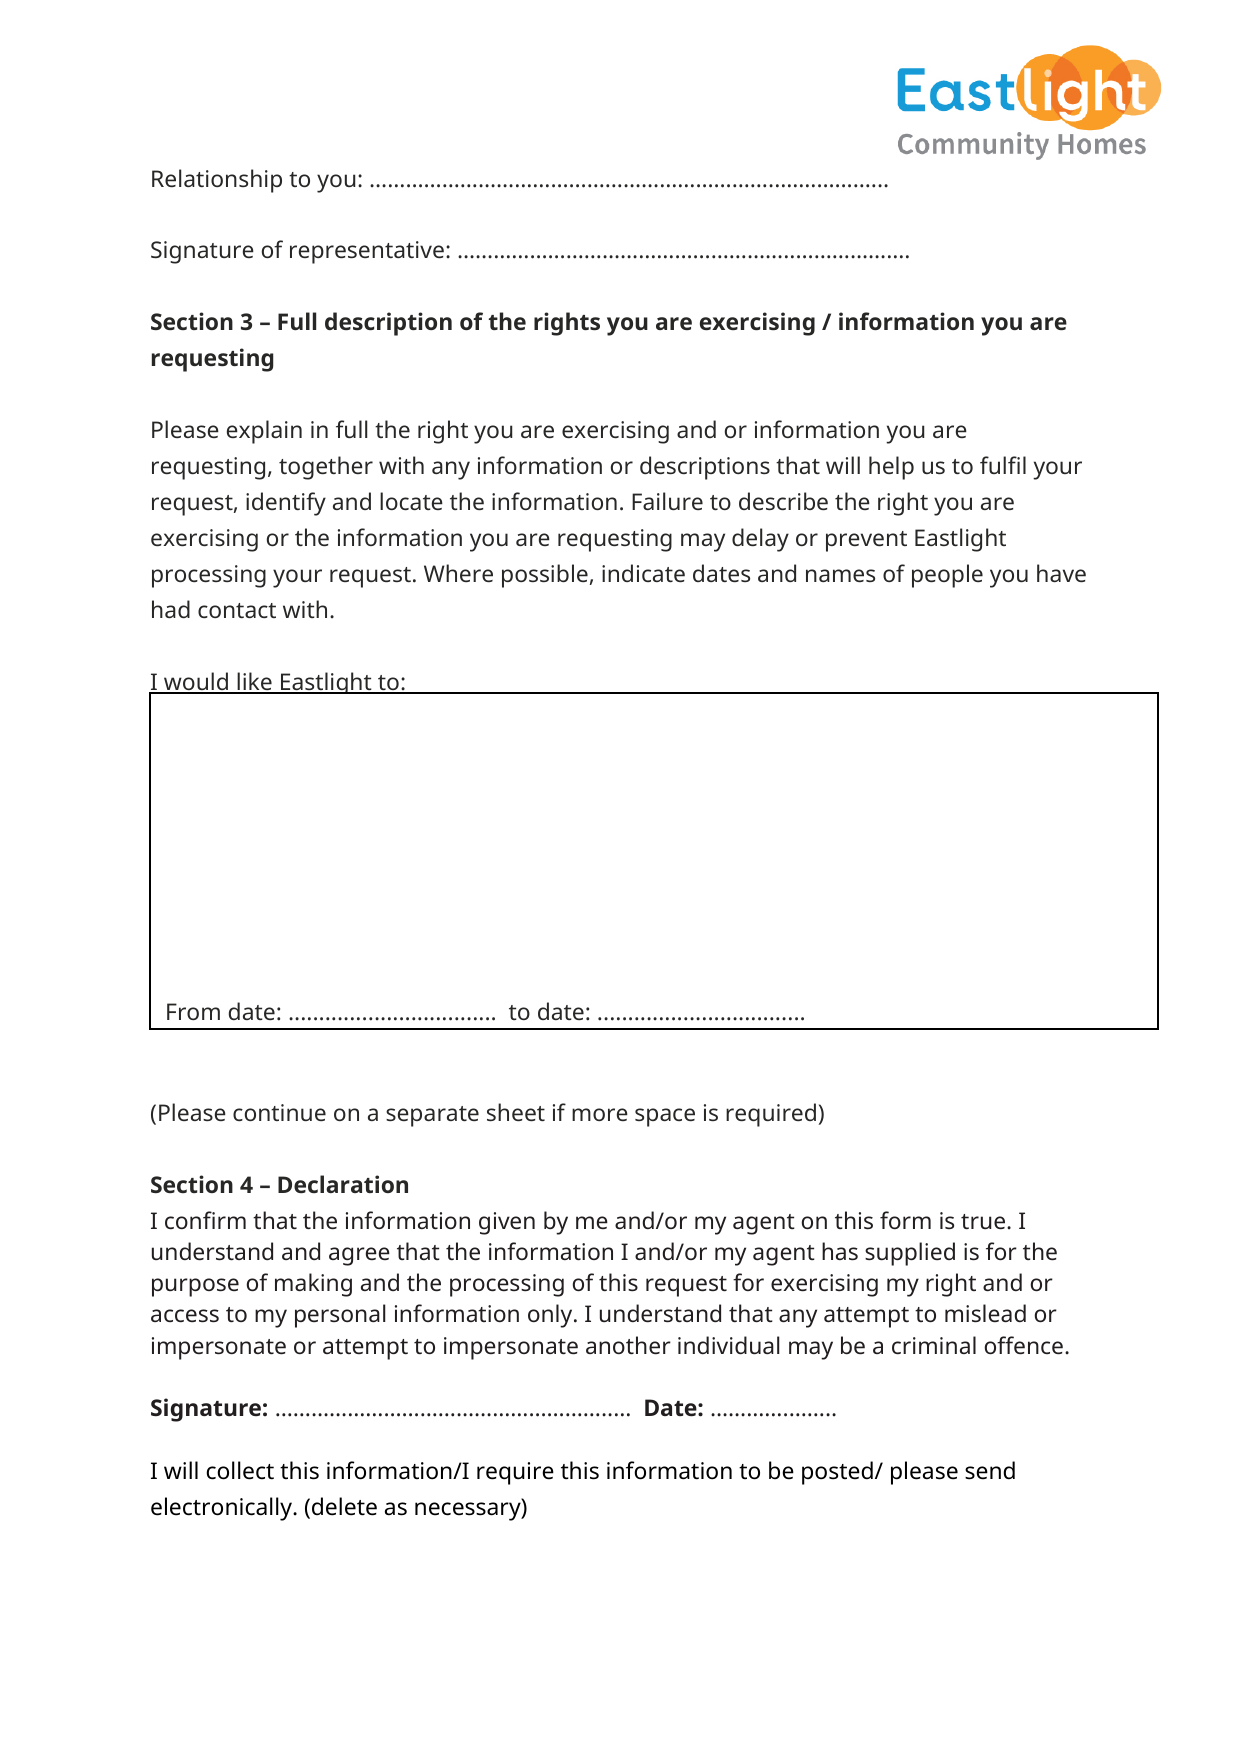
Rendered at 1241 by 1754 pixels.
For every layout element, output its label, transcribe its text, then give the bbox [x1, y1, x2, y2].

text Relationship to you: …………………………………………………………..……………... [150, 162, 1090, 194]
text I confirm that the information given by me and/or my agent on this form is true. I understand and agree that the information I and/or my agent has supplied is for the purpose of making and the processing of this request for exercising my right and or access to my personal information only. I understand that any attempt to mislead or impersonate or attempt to impersonate another individual may be a criminal offence. [150, 1205, 1090, 1361]
text I would like Eastlight to: [150, 666, 1090, 692]
text Signature: ………………………………………………..… Date: ………….…….. [150, 1392, 1090, 1423]
picture [818, 0, 1237, 210]
text (Please continue on a separate sheet if more space is required) [150, 1097, 1090, 1128]
text Section 3 – Full description of the rights you are exercising / information you are requesting [150, 306, 1090, 373]
text Section 4 – Declaration [150, 1169, 1090, 1200]
text Please explain in full the right you are exercising and or information you are requesting, together with any information or descriptions that will help us to fulfil your request, identify and locate the information. Failure to describe the right you are exercising or the information you are requesting may delay or prevent Eastlight processing your request. Where possible, indicate dates and names of people you have had contact with. [150, 414, 1090, 625]
text I will collect this information/I require this information to be posted/ please send electronically. (delete as necessary) [150, 1455, 1090, 1522]
text Signature of representative: ………………………………………………..………………. [150, 234, 1090, 266]
